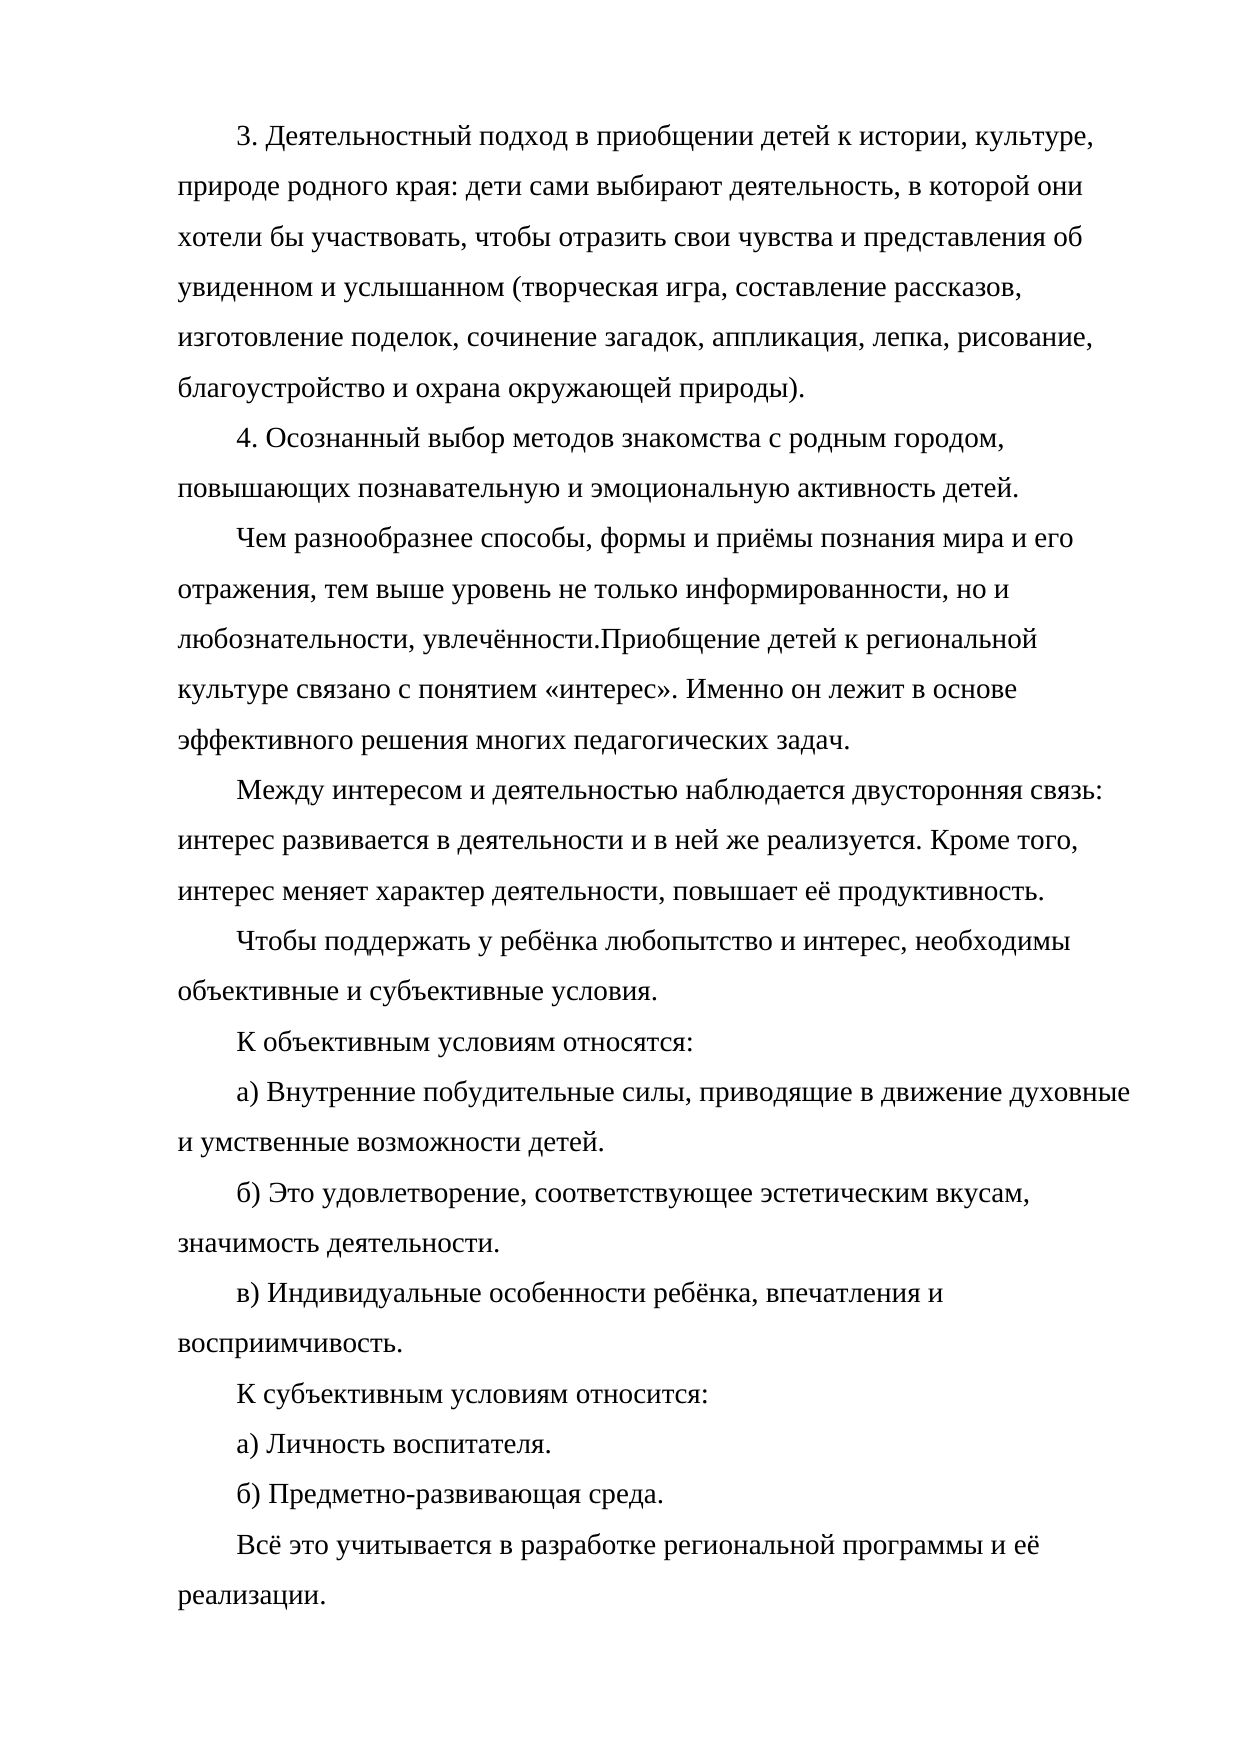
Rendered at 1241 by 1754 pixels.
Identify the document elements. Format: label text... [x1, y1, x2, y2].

text б) Это удовлетворение, соответствующее эстетическим вкусам, значимость деятельности. [177, 1175, 1152, 1258]
text а) Личность воспитателя. [177, 1426, 1152, 1460]
text Между интересом и деятельностью наблюдается двусторонняя связь: интерес развивается в деятельности и в ней же реализуется. Кроме того, интерес меняет характер деятельности, повышает её продуктивность. [177, 772, 1152, 906]
text К объективным условиям относятся: [177, 1024, 1152, 1057]
text в) Индивидуальные особенности ребёнка, впечатления и восприимчивость. [177, 1275, 1152, 1359]
text Чтобы поддержать у ребёнка любопытство и интерес, необходимы объективные и субъективные условия. [177, 923, 1152, 1007]
text а) Внутренние побудительные силы, приводящие в движение духовные и умственные возможности детей. [177, 1074, 1152, 1158]
text 3. Деятельностный подход в приобщении детей к истории, культуре, природе родного края: дети сами выбирают деятельность, в которой они хотели бы участвовать, чтобы отразить свои чувства и представления об увиденном и услышанном (творческая игра, составление рассказов, изготовление поделок, сочинение загадок, аппликация, лепка, рисование, благоустройство и охрана окружающей природы). [177, 118, 1152, 403]
text 4. Осознанный выбор методов знакомства с родным городом, повышающих познавательную и эмоциональную активность детей. [177, 420, 1152, 504]
text Чем разнообразнее способы, формы и приёмы познания мира и его отражения, тем выше уровень не только информированности, но и любознательности, увлечённости.Приобщение детей к региональной культуре связано с понятием «интерес». Именно он лежит в основе эффективного решения многих педагогических задач. [177, 521, 1152, 755]
text К субъективным условиям относится: [177, 1376, 1152, 1409]
text Всё это учитывается в разработке региональной программы и её реализации. [177, 1527, 1152, 1611]
text б) Предметно-развивающая среда. [177, 1477, 1152, 1510]
